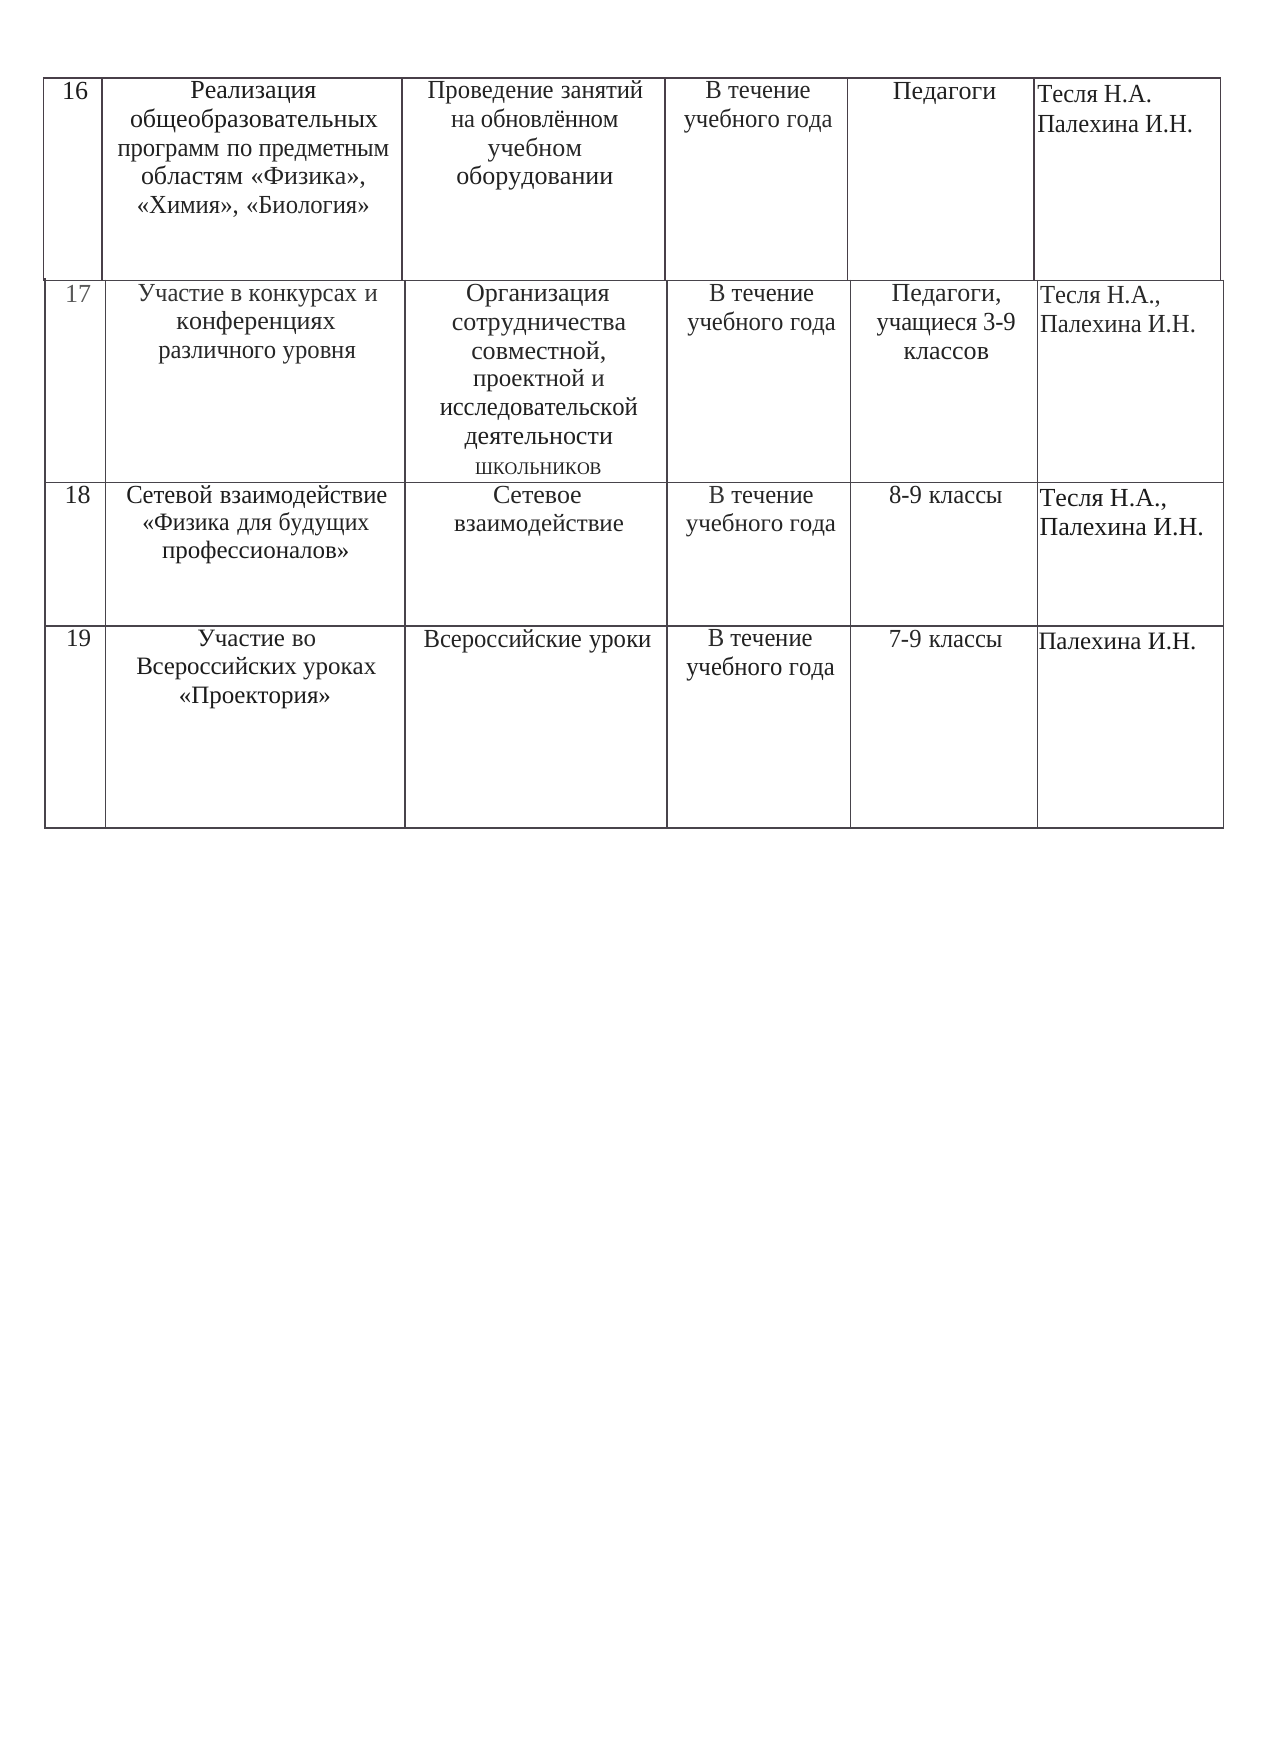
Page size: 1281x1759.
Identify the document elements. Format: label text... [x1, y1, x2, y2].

table_cell Сетевой взаимодействие «Физика для будущих профессионалов» [106, 483, 404, 625]
table_cell 18 [46, 483, 105, 625]
table_cell В течение учебного года [668, 281, 850, 481]
table_cell Сетевое взаимодействие [406, 483, 666, 625]
table_cell Педагоги [848, 79, 1033, 279]
table_cell 17 [46, 281, 105, 481]
table_cell Тесля Н.А., Палехина И.Н. [1038, 483, 1223, 625]
table_cell Тесля Н.А. Палехина И.Н. [1035, 79, 1220, 279]
table_cell В течение учебного года [668, 483, 850, 625]
table_cell 19 [46, 627, 105, 827]
table_cell 16 [44, 79, 101, 279]
table_cell Тесля Н.А., Палехина И.Н. [1038, 281, 1223, 481]
table_cell Реализация общеобразовательных программ по предметным областям «Физика», «Химия», «Биология» [103, 79, 401, 279]
table_cell Организация сотрудничества совместной, проектной и исследовательской деятельности ШКОЛЬНИКОВ [406, 281, 666, 481]
table_cell Палехина И.Н. [1038, 627, 1223, 827]
table_cell Участие в конкурсах и конференциях различного уровня [106, 281, 404, 481]
table_cell Проведение занятий на обновлённом учебном оборудовании [403, 79, 664, 279]
table_cell 7-9 классы [851, 627, 1037, 827]
table_cell 8-9 классы [851, 483, 1037, 625]
table_cell Всероссийские уроки [406, 627, 666, 827]
table_cell В течение учебного года [666, 79, 847, 279]
table_cell В течение учебного года [668, 627, 850, 827]
table_cell Участие во Всероссийских уроках «Проектория» [106, 627, 404, 827]
table_cell Педагоги, учащиеся 3-9 классов [851, 281, 1037, 481]
